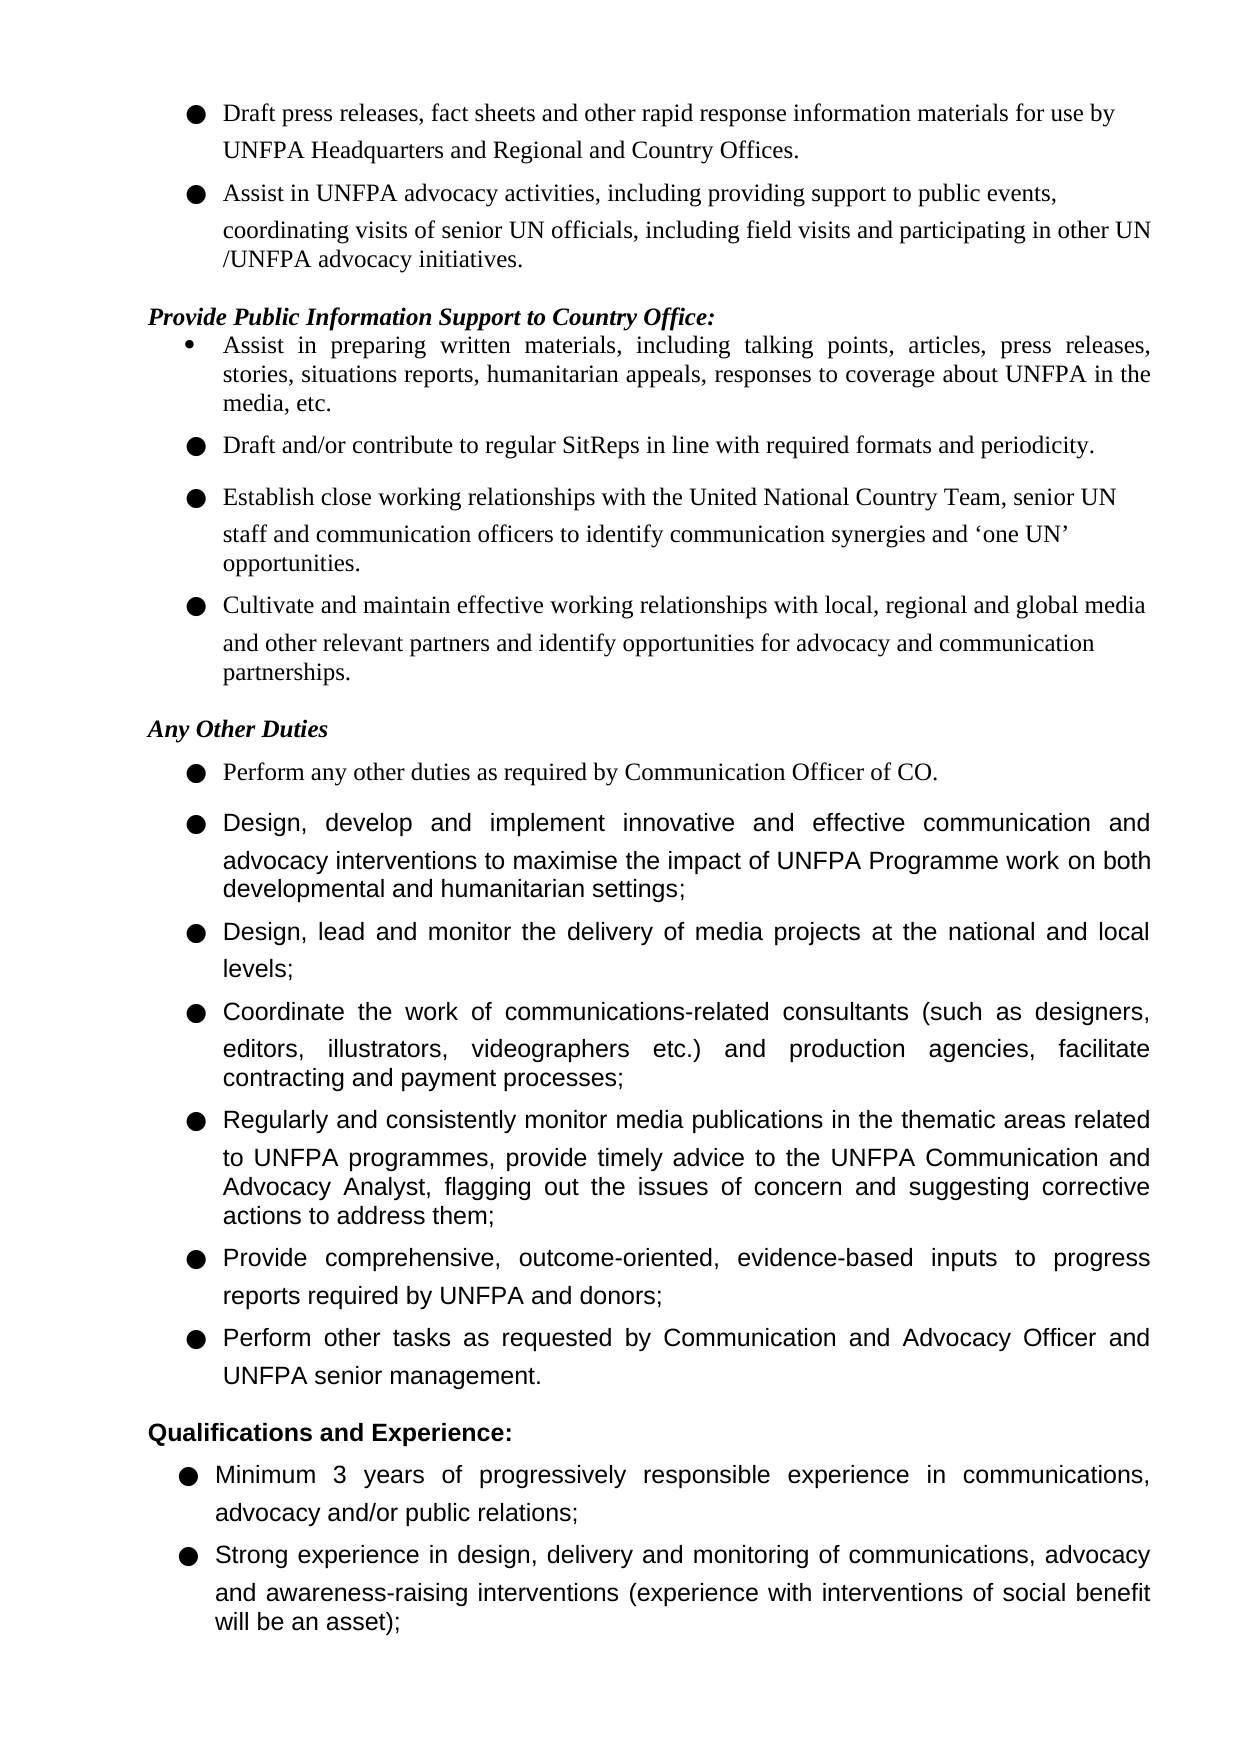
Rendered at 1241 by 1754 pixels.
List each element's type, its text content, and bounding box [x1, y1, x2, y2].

list Minimum 3 years of progressively responsible experience in communications, advocacy and/or public relations; [177, 1447, 1152, 1527]
list Coordinate the work of communications-related consultants (such as designers, editors, illustrators, videographers etc.) and production agencies, facilitate contracting and payment processes; [185, 983, 1152, 1092]
list Design, lead and monitor the delivery of media projects at the national and local levels; [185, 903, 1152, 983]
list Perform any other duties as required by Communication Officer of CO. [185, 743, 1152, 794]
list Draft and/or contribute to regular SitReps in line with required formats and periodicity. [185, 417, 1152, 468]
list Assist in preparing written materials, including talking points, articles, press releases, stories, situations reports, humanitarian appeals, responses to coverage about UNFPA in the media, etc. [185, 331, 1152, 417]
list Regularly and consistently monitor media publications in the thematic areas related to UNFPA programmes, provide timely advice to the UNFPA Communication and Advocacy Analyst, flagging out the issues of concern and suggesting corrective actions to address them; [185, 1092, 1152, 1229]
text Qualifications and Experience: [148, 1418, 1152, 1447]
list Assist in UNFPA advocacy activities, including providing support to public events, coordinating visits of senior UN officials, including field visits and participating in other UN /UNFPA advocacy initiatives. [185, 164, 1152, 273]
list Establish close working relationships with the United National Country Team, senior UN staff and communication officers to identify communication synergies and ‘one UN’ opportunities. [185, 468, 1152, 577]
list Cultivate and maintain effective working relationships with local, regional and global media and other relevant partners and identify opportunities for advocacy and communication partnerships. [185, 577, 1152, 686]
list Strong experience in design, delivery and monitoring of communications, advocacy and awareness-raising interventions (experience with interventions of social benefit will be an asset); [177, 1527, 1152, 1636]
list Draft press releases, fact sheets and other rapid response information materials for use by UNFPA Headquarters and Regional and Country Offices. [185, 84, 1152, 164]
list Provide comprehensive, outcome-oriented, evidence-based inputs to progress reports required by UNFPA and donors; [185, 1229, 1152, 1309]
text Any Other Duties [148, 714, 1152, 743]
list Design, develop and implement innovative and effective communication and advocacy interventions to maximise the impact of UNFPA Programme work; [185, 794, 1152, 903]
list Perform other tasks as requested by Communication and Advocacy Officer and UNFPA senior management. [185, 1309, 1152, 1389]
text Provide Public Information Support to Country Office: [148, 302, 1152, 331]
